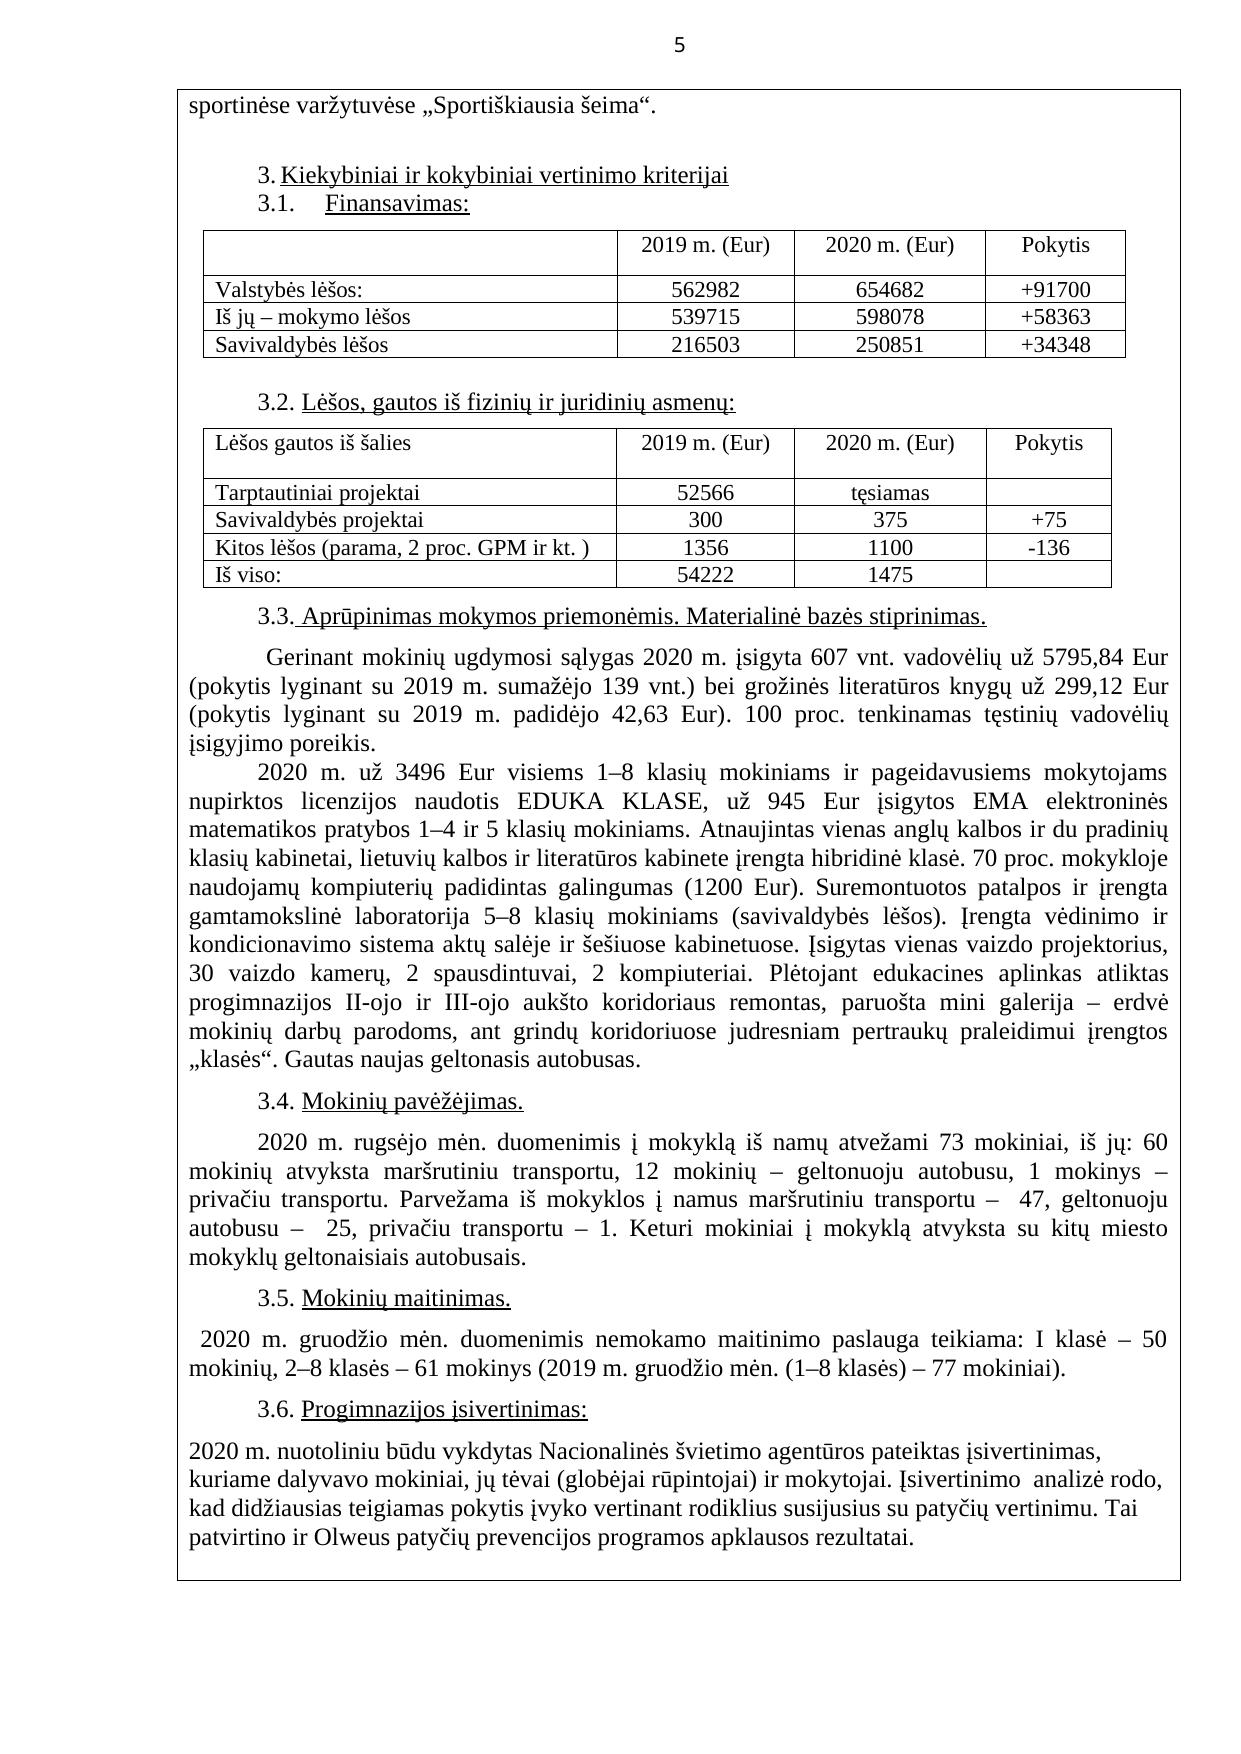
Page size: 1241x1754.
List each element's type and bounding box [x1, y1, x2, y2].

table_header [178, 90, 1180, 1579]
